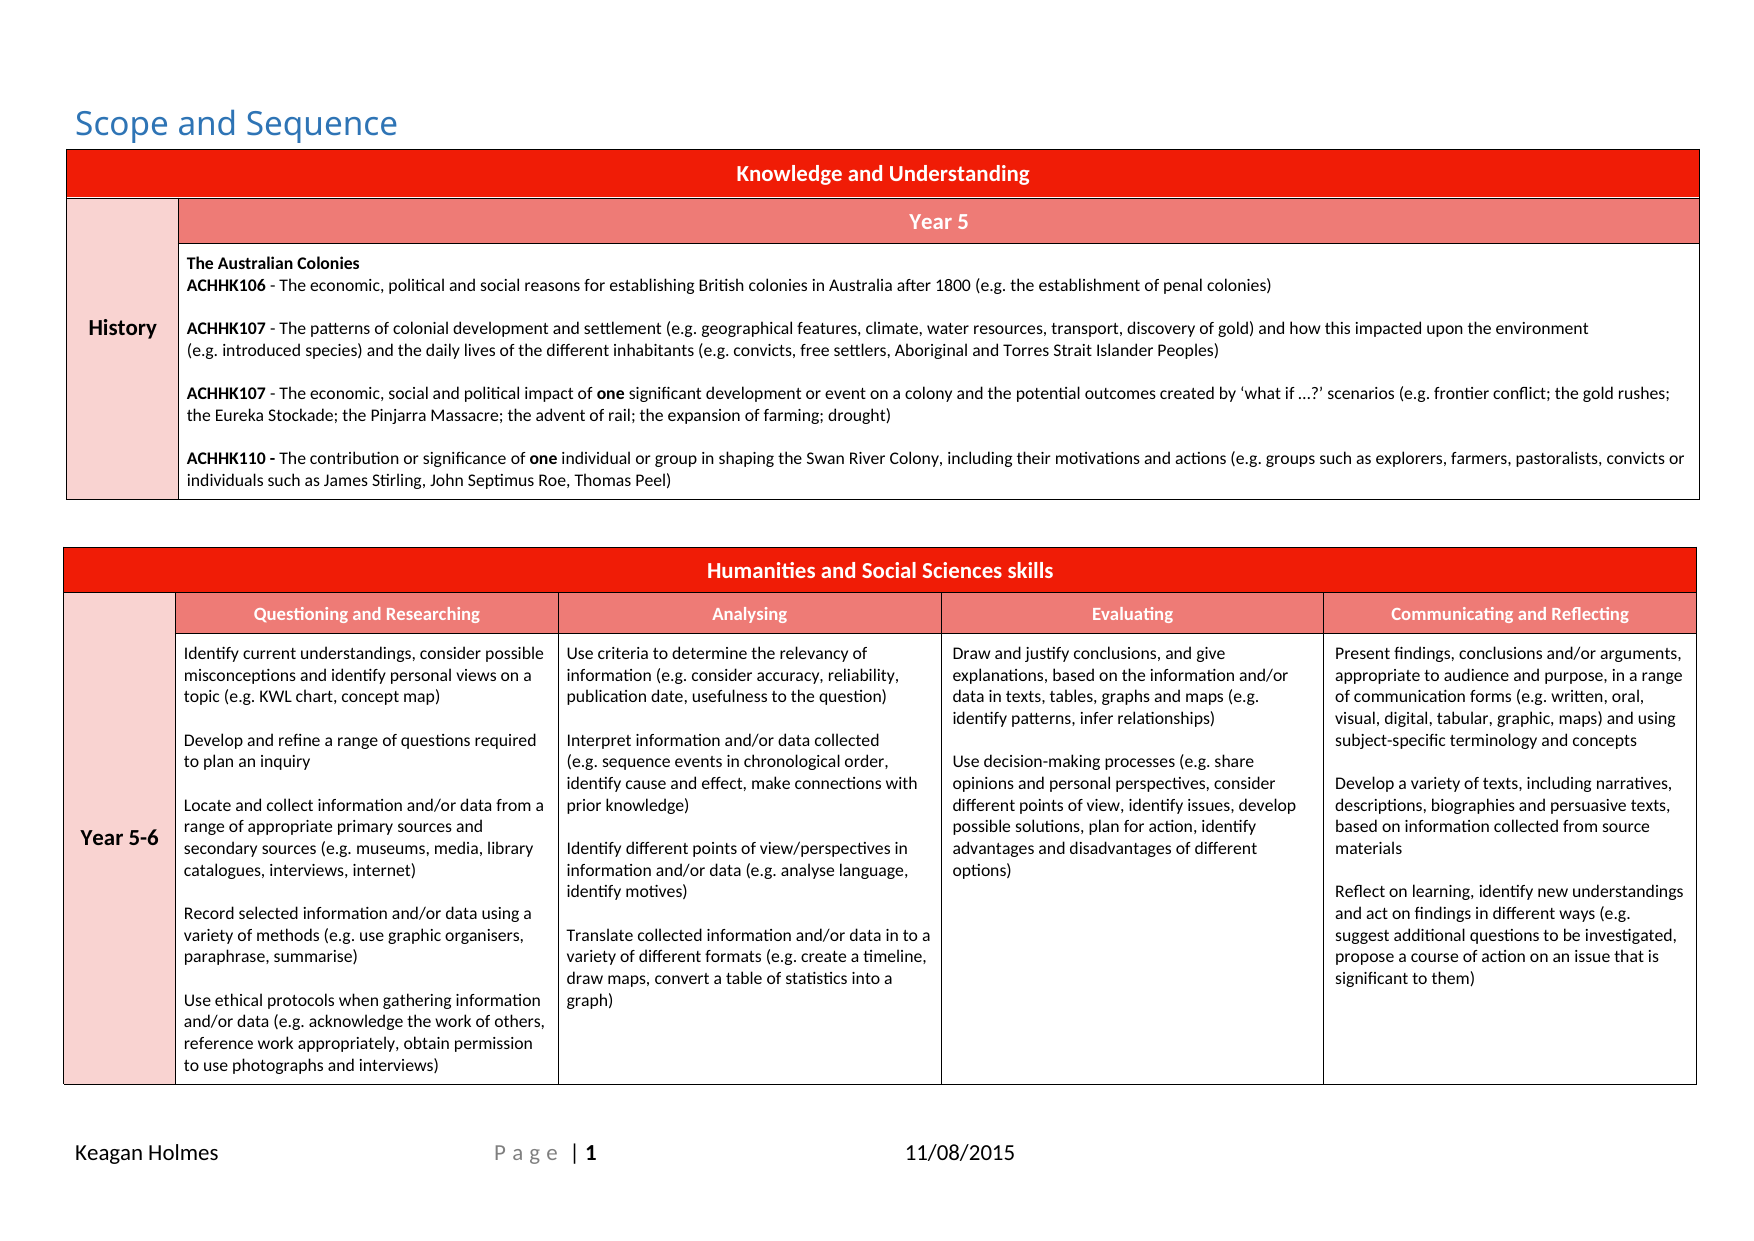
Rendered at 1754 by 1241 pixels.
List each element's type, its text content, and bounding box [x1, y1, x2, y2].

table_cell Draw and justify conclusions, and give explanations, based on the information and/or data in texts, tables, graphs and maps (e.g. identify patterns, infer relationships) Use decision-making processes (e.g. share opinions and personal perspectives, consider different points of view, identify issues, develop possible solutions, plan for action, identify advantages and disadvantages of different options) [942, 634, 1323, 1084]
table_cell Evaluating [942, 593, 1323, 633]
table_cell Questioning and Researching [176, 593, 558, 633]
table_header Humanities and Social Sciences skills [64, 548, 1696, 592]
table_cell History [67, 199, 178, 499]
table_cell Year 5-6 [64, 593, 175, 1084]
table_cell Analysing [559, 593, 941, 633]
table_cell Year 5 [179, 199, 1699, 243]
table_cell Communicating and Reflecting [1324, 593, 1696, 633]
table_cell Present findings, conclusions and/or arguments, appropriate to audience and purpose, in a range of communication forms (e.g. written, oral, visual, digital, tabular, graphic, maps) and using subject-specific terminology and concepts Develop a variety of texts, including narratives, descriptions, biographies and persuasive texts, based on information collected from source materials Reflect on learning, identify new understandings and act on findings in different ways (e.g. suggest additional questions to be investigated, propose a course of action on an issue that is significant to them) [1324, 634, 1696, 1084]
table_header Knowledge and Understanding [67, 150, 1699, 197]
table_cell Use criteria to determine the relevancy of information (e.g. consider accuracy, reliability, publication date, usefulness to the question) Interpret information and/or data collected (e.g. sequence events in chronological order, identify cause and effect, make connections with prior knowledge) Identify different points of view/perspectives in information and/or data (e.g. analyse language, identify motives) Translate collected information and/or data in to a variety of different formats (e.g. create a timeline, draw maps, convert a table of statistics into a graph) [559, 634, 941, 1084]
table_cell Identify current understandings, consider possible misconceptions and identify personal views on a topic (e.g. KWL chart, concept map) Develop and refine a range of questions required to plan an inquiry Locate and collect information and/or data from a range of appropriate primary sources and secondary sources (e.g. museums, media, library catalogues, interviews, internet) Record selected information and/or data using a variety of methods (e.g. use graphic organisers, paraphrase, summarise) Use ethical protocols when gathering information and/or data (e.g. acknowledge the work of others, reference work appropriately, obtain permission to use photographs and interviews) [176, 634, 558, 1084]
subtitle Scope and Sequence [75, 100, 1679, 145]
table_cell The Australian Colonies ACHHK106 - The economic, political and social reasons for establishing British colonies in Australia after 1800 (e.g. the establishment of penal colonies) ACHHK107 - The patterns of colonial development and settlement (e.g. geographical features, climate, water resources, transport, discovery of gold) and how this impacted upon the environment (e.g. introduced species) and the daily lives of the different inhabitants (e.g. convicts, free settlers, Aboriginal and Torres Strait Islander Peoples) ACHHK107 - The economic, social and political impact of one significant development or event on a colony and the potential outcomes created by ‘what if …?’ scenarios (e.g. frontier conflict; the gold rushes; the Eureka Stockade; the Pinjarra Massacre; the advent of rail; the expansion of farming; drought) ACHHK110 - The contribution or significance of one individual or group in shaping the Swan River Colony, including their motivations and actions (e.g. groups such as explorers, farmers, pastoralists, convicts or individuals such as James Stirling, John Septimus Roe, Thomas Peel) [179, 244, 1699, 499]
